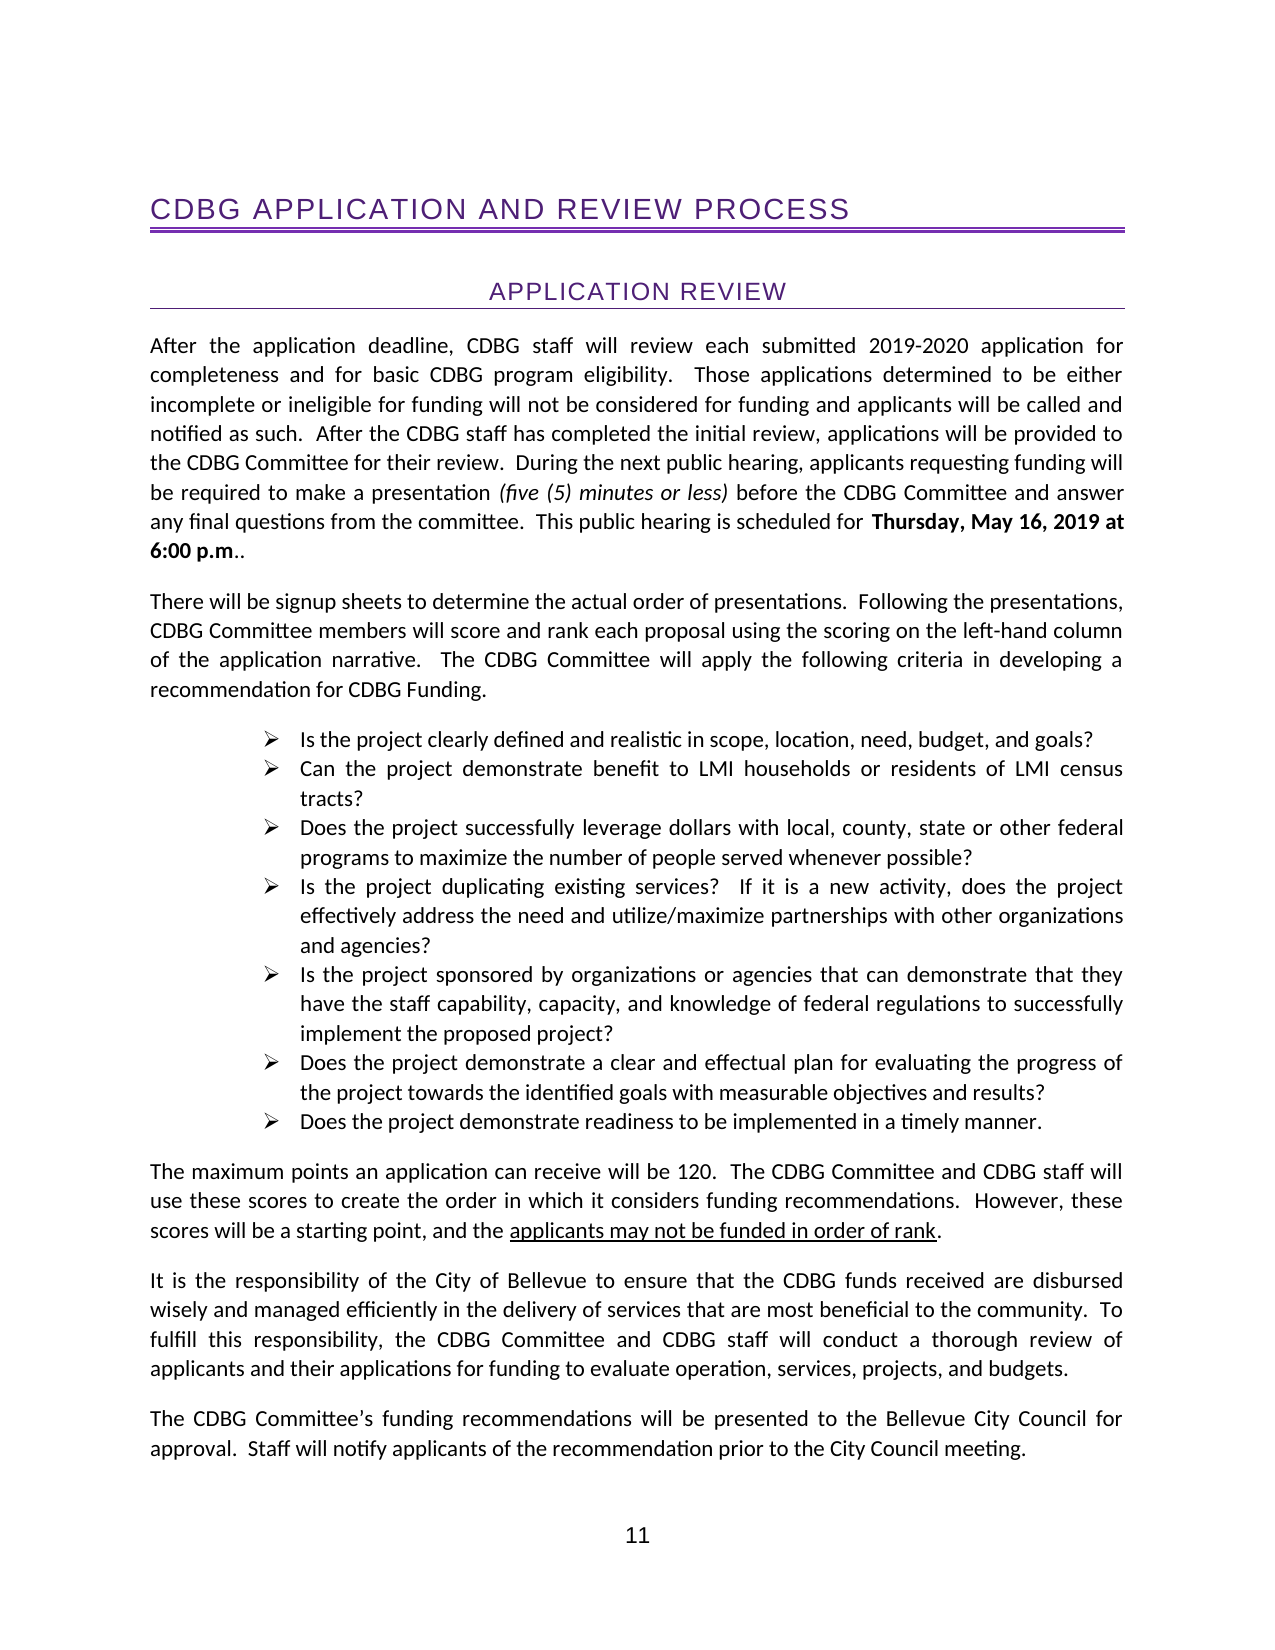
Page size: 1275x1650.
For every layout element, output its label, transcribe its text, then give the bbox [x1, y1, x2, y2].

list Can the project demonstrate benefit to LMI households or residents of LMI census tracts? [262, 754, 1125, 812]
text It is the responsibility of the City of Bellevue to ensure that the CDBG funds received are disbursed wisely and managed efficiently in the delivery of services that are most beneficial to the community. To fulfill this responsibility, the CDBG Committee and CDBG staff will conduct a thorough review of applicants and their applications for funding to evaluate operation, services, projects, and budgets. [150, 1266, 1125, 1382]
list Is the project clearly defined and realistic in scope, location, need, budget, and goals? [262, 725, 1125, 753]
list Is the project sponsored by organizations or agencies that can demonstrate that they have the staff capability, capacity, and knowledge of federal regulations to successfully implement the proposed project? [262, 960, 1125, 1047]
list Is the project duplicating existing services? If it is a new activity, does the project effectively address the need and utilize/maximize partnerships with other organizations and agencies? [262, 872, 1125, 959]
text There will be signup sheets to determine the actual order of presentations. Following the presentations, CDBG Committee members will score and rank each proposal using the scoring on the left-hand column of the application narrative. The CDBG Committee will apply the following criteria in developing a recommendation for CDBG Funding. [150, 587, 1125, 703]
subtitle Application Review [150, 277, 1125, 308]
text The CDBG Committee’s funding recommendations will be presented to the Bellevue City Council for approval. Staff will notify applicants of the recommendation prior to the City Council meeting. [150, 1404, 1125, 1462]
list Does the project demonstrate a clear and effectual plan for evaluating the progress of the project towards the identified goals with measurable objectives and results? [262, 1048, 1125, 1106]
list Does the project successfully leverage dollars with local, county, state or other federal programs to maximize the number of people served whenever possible? [262, 813, 1125, 871]
subtitle CDBG APPLICATION AND REVIEW PROCESS [150, 192, 1125, 227]
list Does the project demonstrate readiness to be implemented in a timely manner. [262, 1107, 1125, 1135]
text The maximum points an application can receive will be 120. The CDBG Committee and CDBG staff will use these scores to create the order in which it considers funding recommendations. However, these scores will be a starting point, and the applicants may not be funded in order of rank. [150, 1157, 1125, 1244]
text After the application deadline, CDBG staff will review each submitted 2019-2020 application for completeness and for basic CDBG program eligibility. Those applications determined to be either incomplete or ineligible for funding will not be considered for funding and applicants will be called and notified as such. After the CDBG staff has completed the initial review, applications will be provided to the CDBG Committee for their review. During the next public hearing, applicants requesting funding will be required to make a presentation (five (5) minutes or less) before the CDBG Committee and answer any final questions from the committee. This public hearing is scheduled for Thursday, May 16, 2019 at 6:00 p.m.. [150, 331, 1125, 564]
